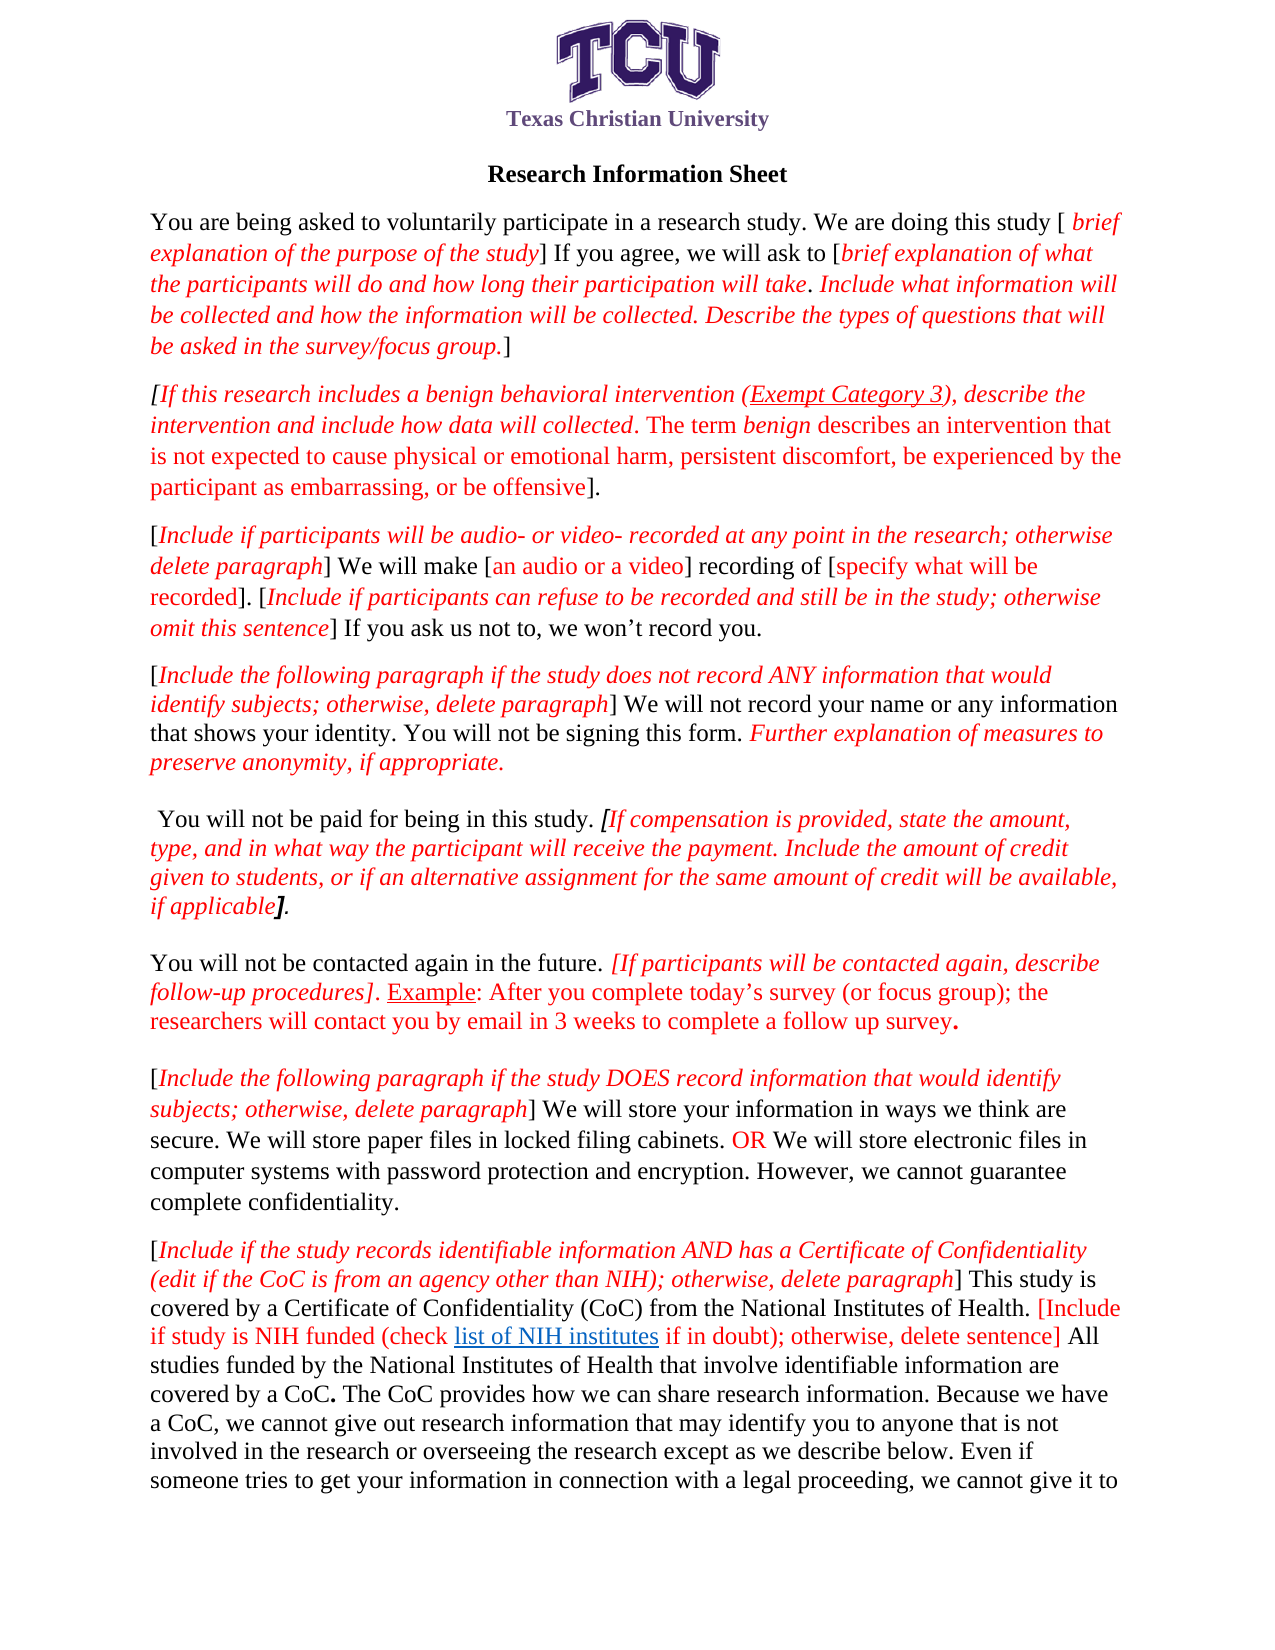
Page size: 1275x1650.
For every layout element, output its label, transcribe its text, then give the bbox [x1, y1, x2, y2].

text [Include the following paragraph if the study does not record ANY information that would identify subjects; otherwise, delete paragraph] We will not record your name or any information that shows your identity. You will not be signing this form. Further explanation of measures to preserve anonymity, if appropriate. [150, 661, 1125, 776]
text [If this research includes a benign behavioral intervention (Exempt Category 3), describe the intervention and include how data will collected. The term benign describes an intervention that is not expected to cause physical or emotional harm, persistent discomfort, be experienced by the participant as embarrassing, or be offensive]. [150, 379, 1125, 501]
text You will not be contacted again in the future. [If participants will be contacted again, describe follow-up procedures]. Example: After you complete today’s survey (or focus group); the researchers will contact you by email in 3 weeks to complete a follow up survey. [150, 948, 1125, 1034]
text You are being asked to voluntarily participate in a research study. We are doing this study [ brief explanation of the purpose of the study] If you agree, we will ask to [brief explanation of what the participants will do and how long their participation will take. Include what information will be collected and how the information will be collected. Describe the types of questions that will be asked in the survey/focus group.] [150, 207, 1125, 360]
text You will not be paid for being in this study. [If compensation is provided, state the amount, type, and in what way the participant will receive the payment. Include the amount of credit given to students, or if an alternative assignment for the same amount of credit will be available, if applicable]. [150, 804, 1125, 919]
picture [556, 19, 721, 103]
text [Include the following paragraph if the study DOES record information that would identify subjects; otherwise, delete paragraph] We will store your information in ways we think are secure. We will store paper files in locked filing cabinets. OR We will store electronic files in computer systems with password protection and encryption. However, we cannot guarantee complete confidentiality. [150, 1063, 1125, 1216]
text Research Information Sheet [150, 159, 1125, 188]
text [150, 1235, 1125, 1494]
text [Include if participants will be audio- or video- recorded at any point in the research; otherwise delete paragraph] We will make [an audio or a video] recording of [specify what will be recorded]. [Include if participants can refuse to be recorded and still be in the study; otherwise omit this sentence] If you ask us not to, we won’t record you. [150, 520, 1125, 642]
